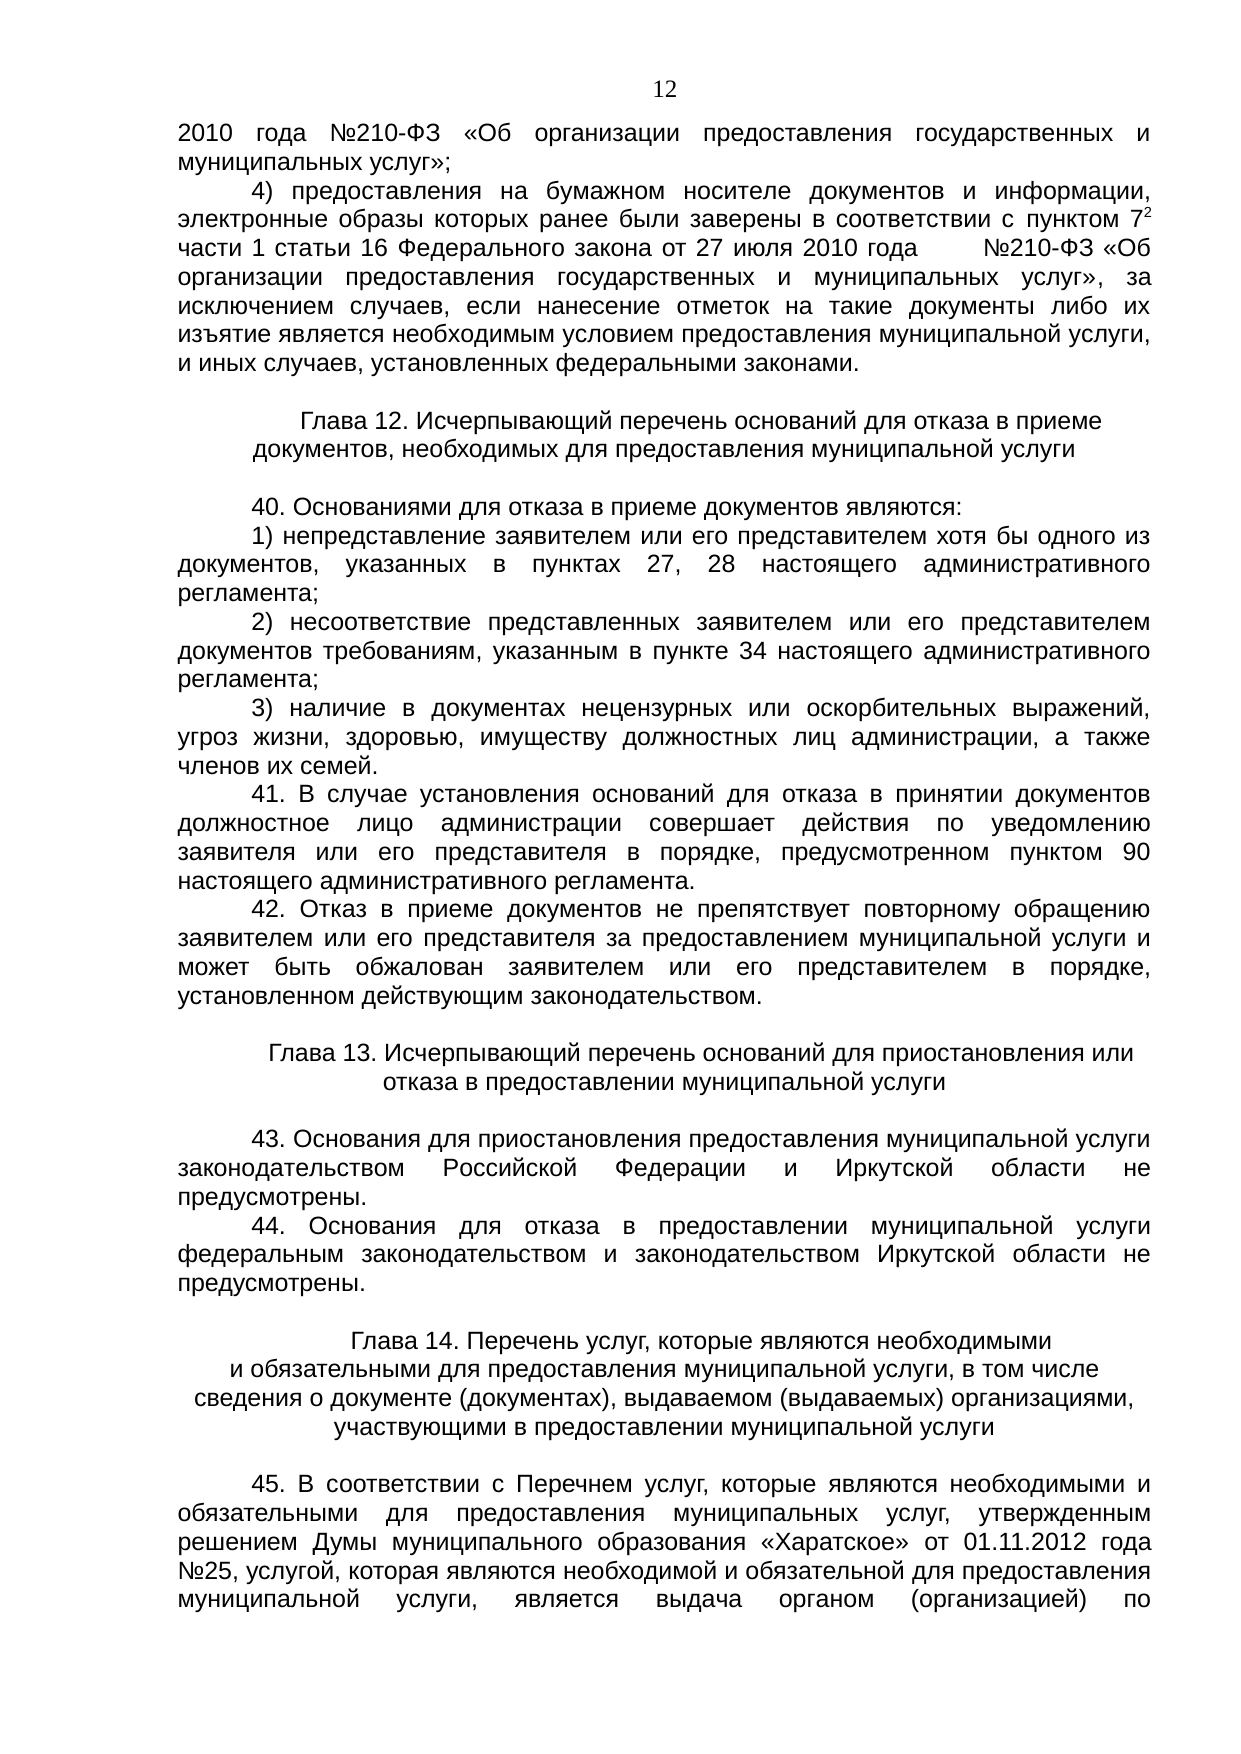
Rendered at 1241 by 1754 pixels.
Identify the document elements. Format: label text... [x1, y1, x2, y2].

text 40. Основаниями для отказа в приеме документов являются: [177, 492, 1152, 521]
text 42. Отказ в приеме документов не препятствует повторному обращению заявителем или его представителя за предоставлением муниципальной услуги и может быть обжалован заявителем или его представителем в порядке, установленном действующим законодательством. [177, 894, 1152, 1009]
text 3) наличие в документах нецензурных или оскорбительных выражений, угроз жизни, здоровью, имуществу должностных лиц администрации, а также членов их семей. [177, 693, 1152, 779]
text 1) непредставление заявителем или его представителем хотя бы одного из документов, указанных в пунктах 27, 28 настоящего административного регламента; [177, 521, 1152, 607]
text 41. В случае установления оснований для отказа в принятии документов должностное лицо администрации совершает действия по уведомлению заявителя или его представителя в порядке, предусмотренном пунктом 90 настоящего административного регламента. [177, 779, 1152, 894]
text Глава 14. Перечень услуг, которые являются необходимыми и обязательными для предоставления муниципальной услуги, в том числе сведения о документе (документах), выдаваемом (выдаваемых) организациями, участвующими в предоставлении муниципальной услуги [177, 1326, 1152, 1441]
text 4) предоставления на бумажном носителе документов и информации, электронные образы которых ранее были заверены в соответствии с пунктом 72 части 1 статьи 16 Федерального закона от 27 июля 2010 года №210-ФЗ «Об организации предоставления государственных и муниципальных услуг», за исключением случаев, если нанесение отметок на такие документы либо их изъятие является необходимым условием предоставления муниципальной услуги, и иных случаев, установленных федеральными законами. [177, 176, 1152, 377]
text Глава 13. Исчерпывающий перечень оснований для приостановления или отказа в предоставлении муниципальной услуги [177, 1038, 1152, 1096]
text Глава 12. Исчерпывающий перечень оснований для отказа в приеме документов, необходимых для предоставления муниципальной услуги [177, 406, 1152, 463]
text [177, 1469, 1152, 1613]
text 43. Основания для приостановления предоставления муниципальной услуги законодательством Российской Федерации и Иркутской области не предусмотрены. [177, 1124, 1152, 1211]
text 2) несоответствие представленных заявителем или его представителем документов требованиям, указанным в пункте 34 настоящего административного регламента; [177, 607, 1152, 693]
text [177, 118, 1152, 176]
text 44. Основания для отказа в предоставлении муниципальной услуги федеральным законодательством и законодательством Иркутской области не предусмотрены. [177, 1211, 1152, 1297]
